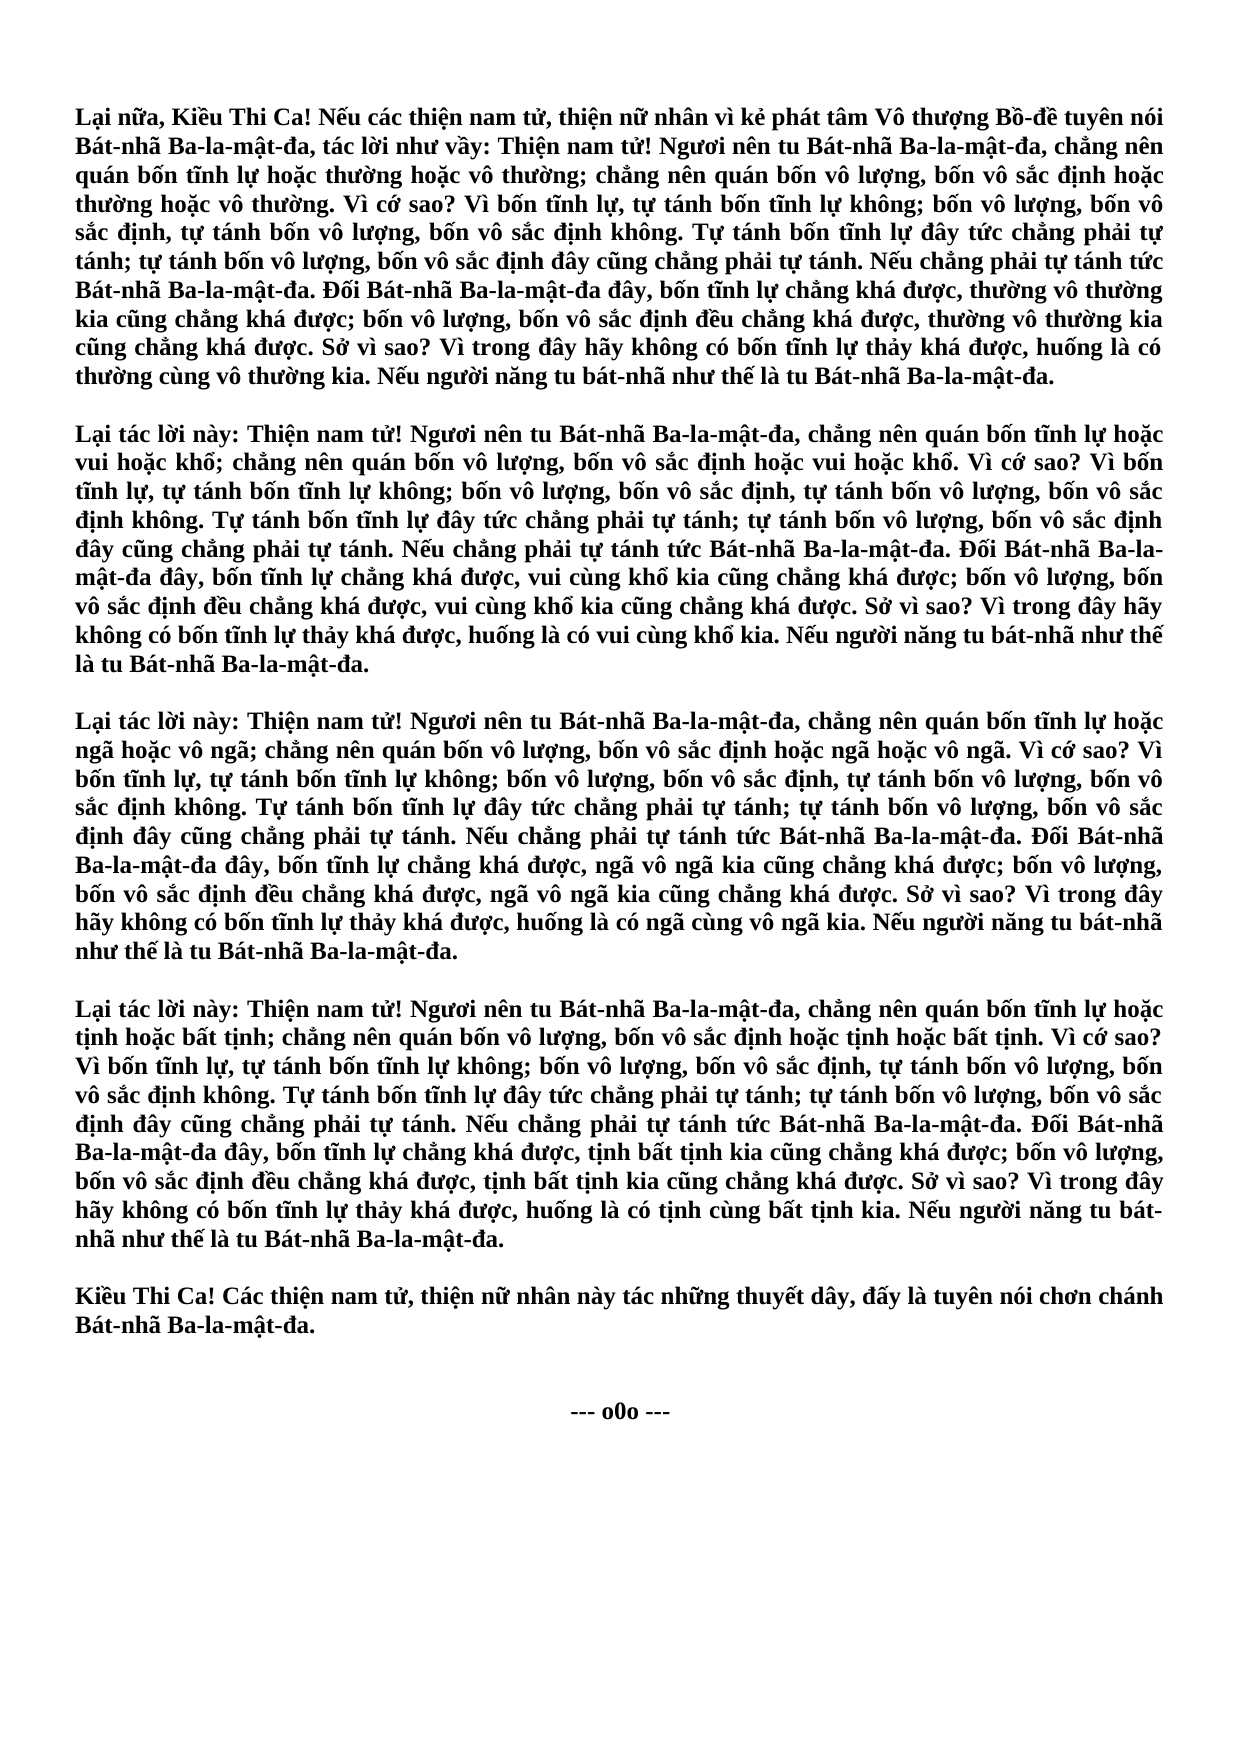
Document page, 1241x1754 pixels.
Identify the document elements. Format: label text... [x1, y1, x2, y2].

text Lại tác lời này: Thiện nam tử! Ngươi nên tu Bát-nhã Ba-la-mật-đa, chẳng nên quán bốn tĩnh lự hoặc tịnh hoặc bất tịnh; chẳng nên quán bốn vô lượng, bốn vô sắc định hoặc tịnh hoặc bất tịnh. Vì cớ sao? Vì bốn tĩnh lự, tự tánh bốn tĩnh lự không; bốn vô lượng, bốn vô sắc định, tự tánh bốn vô lượng, bốn vô sắc định không. Tự tánh bốn tĩnh lự đây tức chẳng phải tự tánh; tự tánh bốn vô lượng, bốn vô sắc định đây cũng chẳng phải tự tánh. Nếu chẳng phải tự tánh tức Bát-nhã Ba-la-mật-đa. Đối Bát-nhã Ba-la-mật-đa đây, bốn tĩnh lự chẳng khá được, tịnh bất tịnh kia cũng chẳng khá được; bốn vô lượng, bốn vô sắc định đều chẳng khá được, tịnh bất tịnh kia cũng chẳng khá được. Sở vì sao? Vì trong đây hãy không có bốn tĩnh lự thảy khá được, huống là có tịnh cùng bất tịnh kia. Nếu người năng tu bát-nhã như thế là tu Bát-nhã Ba-la-mật-đa. [75, 994, 1165, 1252]
text Lại nữa, Kiều Thi Ca! Nếu các thiện nam tử, thiện nữ nhân vì kẻ phát tâm Vô thượng Bồ-đề tuyên nói Bát-nhã Ba-la-mật-đa, tác lời như vầy: Thiện nam tử! Ngươi nên tu Bát-nhã Ba-la-mật-đa, chẳng nên quán bốn tĩnh lự hoặc thường hoặc vô thường; chẳng nên quán bốn vô lượng, bốn vô sắc định hoặc thường hoặc vô thường. Vì cớ sao? Vì bốn tĩnh lự, tự tánh bốn tĩnh lự không; bốn vô lượng, bốn vô sắc định, tự tánh bốn vô lượng, bốn vô sắc định không. Tự tánh bốn tĩnh lự đây tức chẳng phải tự tánh; tự tánh bốn vô lượng, bốn vô sắc định đây cũng chẳng phải tự tánh. Nếu chẳng phải tự tánh tức Bát-nhã Ba-la-mật-đa. Đối Bát-nhã Ba-la-mật-đa đây, bốn tĩnh lự chẳng khá được, thường vô thường kia cũng chẳng khá được; bốn vô lượng, bốn vô sắc định đều chẳng khá được, thường vô thường kia cũng chẳng khá được. Sở vì sao? Vì trong đây hãy không có bốn tĩnh lự thảy khá được, huống là có thường cùng vô thường kia. Nếu người năng tu bát-nhã như thế là tu Bát-nhã Ba-la-mật-đa. [75, 102, 1165, 390]
text Lại tác lời này: Thiện nam tử! Ngươi nên tu Bát-nhã Ba-la-mật-đa, chẳng nên quán bốn tĩnh lự hoặc ngã hoặc vô ngã; chẳng nên quán bốn vô lượng, bốn vô sắc định hoặc ngã hoặc vô ngã. Vì cớ sao? Vì bốn tĩnh lự, tự tánh bốn tĩnh lự không; bốn vô lượng, bốn vô sắc định, tự tánh bốn vô lượng, bốn vô sắc định không. Tự tánh bốn tĩnh lự đây tức chẳng phải tự tánh; tự tánh bốn vô lượng, bốn vô sắc định đây cũng chẳng phải tự tánh. Nếu chẳng phải tự tánh tức Bát-nhã Ba-la-mật-đa. Đối Bát-nhã Ba-la-mật-đa đây, bốn tĩnh lự chẳng khá được, ngã vô ngã kia cũng chẳng khá được; bốn vô lượng, bốn vô sắc định đều chẳng khá được, ngã vô ngã kia cũng chẳng khá được. Sở vì sao? Vì trong đây hãy không có bốn tĩnh lự thảy khá được, huống là có ngã cùng vô ngã kia. Nếu người năng tu bát-nhã như thế là tu Bát-nhã Ba-la-mật-đa. [75, 706, 1165, 965]
text Kiều Thi Ca! Các thiện nam tử, thiện nữ nhân này tác những thuyết dây, đấy là tuyên nói chơn chánh Bát-nhã Ba-la-mật-đa. [75, 1281, 1165, 1339]
text Lại tác lời này: Thiện nam tử! Ngươi nên tu Bát-nhã Ba-la-mật-đa, chẳng nên quán bốn tĩnh lự hoặc vui hoặc khổ; chẳng nên quán bốn vô lượng, bốn vô sắc định hoặc vui hoặc khổ. Vì cớ sao? Vì bốn tĩnh lự, tự tánh bốn tĩnh lự không; bốn vô lượng, bốn vô sắc định, tự tánh bốn vô lượng, bốn vô sắc định không. Tự tánh bốn tĩnh lự đây tức chẳng phải tự tánh; tự tánh bốn vô lượng, bốn vô sắc định đây cũng chẳng phải tự tánh. Nếu chẳng phải tự tánh tức Bát-nhã Ba-la-mật-đa. Đối Bát-nhã Ba-la-mật-đa đây, bốn tĩnh lự chẳng khá được, vui cùng khổ kia cũng chẳng khá được; bốn vô lượng, bốn vô sắc định đều chẳng khá được, vui cùng khổ kia cũng chẳng khá được. Sở vì sao? Vì trong đây hãy không có bốn tĩnh lự thảy khá được, huống là có vui cùng khổ kia. Nếu người năng tu bát-nhã như thế là tu Bát-nhã Ba-la-mật-đa. [75, 419, 1165, 677]
text --- o0o --- [75, 1396, 1165, 1425]
